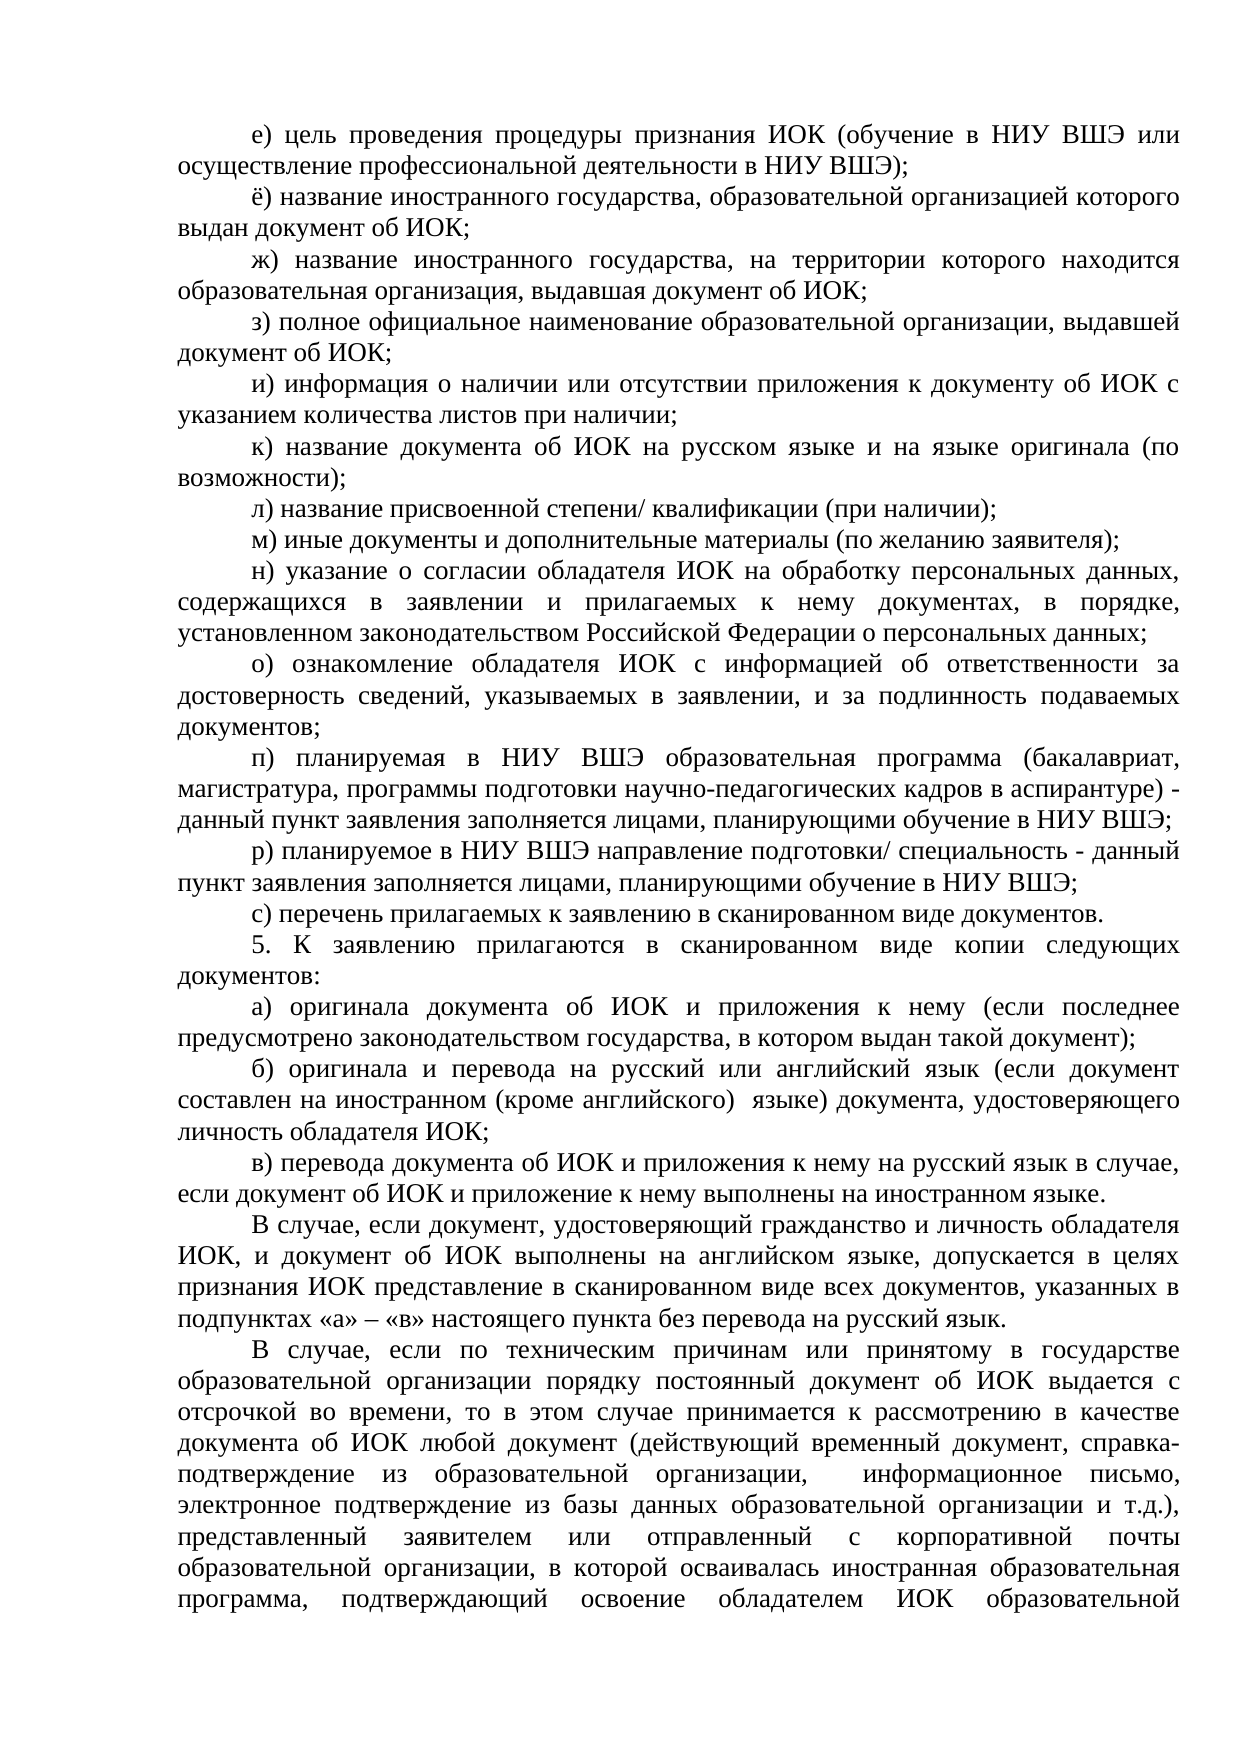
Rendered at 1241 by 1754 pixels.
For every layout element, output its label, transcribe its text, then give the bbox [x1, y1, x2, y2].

text с) перечень прилагаемых к заявлению в сканированном виде документов. [177, 897, 1181, 928]
text п) планируемая в НИУ ВШЭ образовательная программа (бакалавриат, магистратура, программы подготовки научно-педагогических кадров в аспирантуре) - данный пункт заявления заполняется лицами, планирующими обучение в НИУ ВШЭ; [177, 741, 1181, 834]
text м) иные документы и дополнительные материалы (по желанию заявителя); [177, 523, 1181, 554]
text л) название присвоенной степени/ квалификации (при наличии); [177, 492, 1181, 523]
text е) цель проведения процедуры признания ИОК (обучение в НИУ ВШЭ или осуществление профессиональной деятельности в НИУ ВШЭ); [177, 118, 1181, 180]
text к) название документа об ИОК на русском языке и на языке оригинала (по возможности); [177, 429, 1181, 492]
text ж) название иностранного государства, на территории которого находится образовательная организация, выдавшая документ об ИОК; [177, 243, 1181, 305]
text а) оригинала документа об ИОК и приложения к нему (если последнее предусмотрено законодательством государства, в котором выдан такой документ); [177, 990, 1181, 1052]
text о) ознакомление обладателя ИОК с информацией об ответственности за достоверность сведений, указываемых в заявлении, и за подлинность подаваемых документов; [177, 648, 1181, 741]
text з) полное официальное наименование образовательной организации, выдавшей документ об ИОК; [177, 305, 1181, 367]
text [177, 1333, 1181, 1613]
text н) указание о согласии обладателя ИОК на обработку персональных данных, содержащихся в заявлении и прилагаемых к нему документах, в порядке, установленном законодательством Российской Федерации о персональных данных; [177, 554, 1181, 648]
text б) оригинала и перевода на русский или английский язык (если документ составлен на иностранном (кроме английского) языке) документа, удостоверяющего личность обладателя ИОК; [177, 1052, 1181, 1146]
text р) планируемое в НИУ ВШЭ направление подготовки/ специальность - данный пункт заявления заполняется лицами, планирующими обучение в НИУ ВШЭ; [177, 834, 1181, 897]
text 5. К заявлению прилагаются в сканированном виде копии следующих документов: [177, 928, 1181, 990]
text В случае, если документ, удостоверяющий гражданство и личность обладателя ИОК, и документ об ИОК выполнены на английском языке, допускается в целях признания ИОК представление в сканированном виде всех документов, указанных в подпунктах «а» – «в» настоящего пункта без перевода на русский язык. [177, 1208, 1181, 1333]
text и) информация о наличии или отсутствии приложения к документу об ИОК с указанием количества листов при наличии; [177, 367, 1181, 429]
text в) перевода документа об ИОК и приложения к нему на русский язык в случае, если документ об ИОК и приложение к нему выполнены на иностранном языке. [177, 1146, 1181, 1208]
text ё) название иностранного государства, образовательной организацией которого выдан документ об ИОК; [177, 180, 1181, 243]
